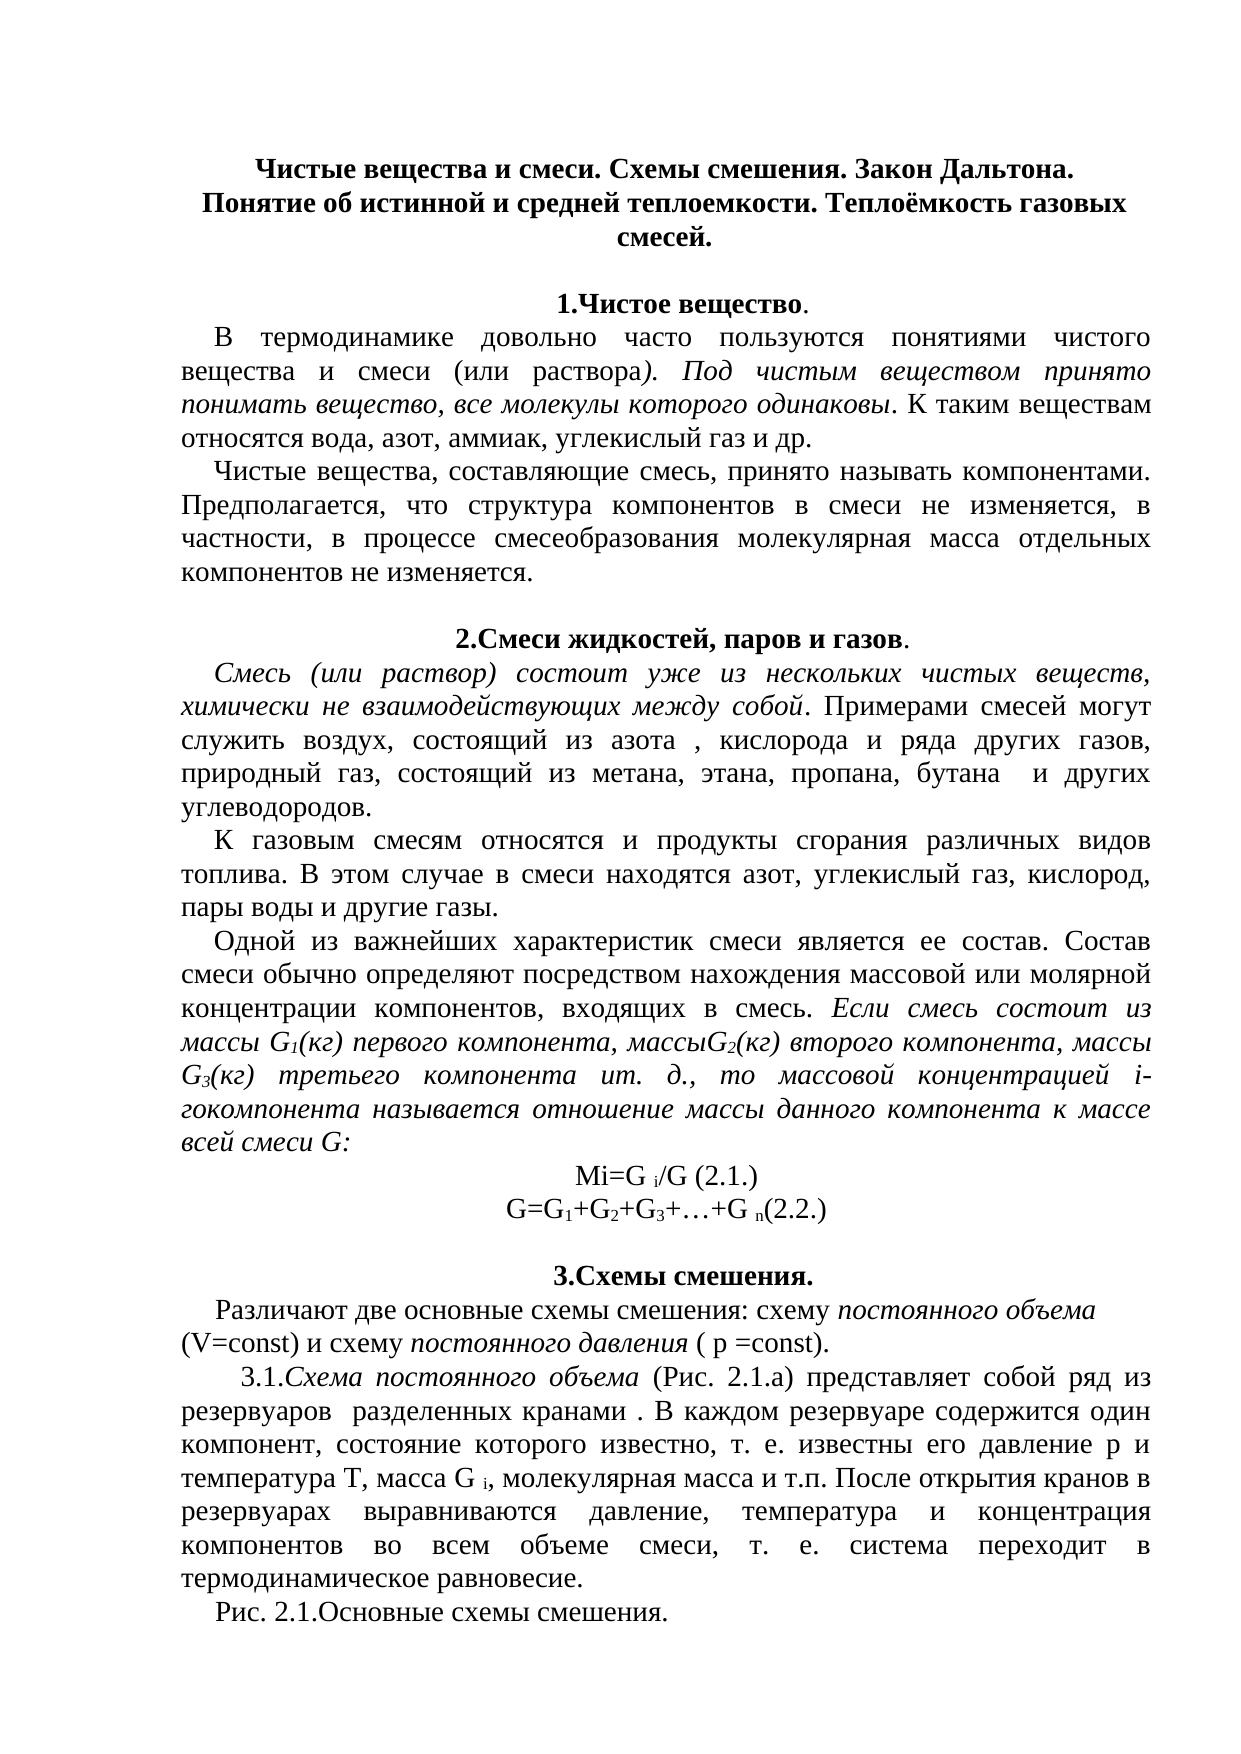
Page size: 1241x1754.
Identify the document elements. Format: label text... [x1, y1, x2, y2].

text В термодинамике довольно часто пользуются понятиями чистого вещества и смеси (или раствора). Под чистым веществом принято понимать вещество, все молекулы которого одинаковы. К таким веществам относятся вода, азот, аммиак, углекислый газ и др. [181, 319, 1152, 453]
text Различают две основные схемы смешения: схему постоянного объема [181, 1292, 1152, 1326]
text 2.Смеси жидкостей, паров и газов. [181, 621, 1152, 655]
text 1.Чистое вещество. [181, 286, 1152, 319]
text Mi=G i/G (2.1.) [181, 1158, 1152, 1191]
text G=G1+G2+G3+…+G n(2.2.) [181, 1191, 1152, 1225]
text К газовым смесям относятся и продукты сгорания различных видов топлива. В этом случае в смеси находятся азот, углекислый газ, кислород, пары воды и другие газы. [181, 822, 1152, 923]
text Смесь (или раствор) состоит уже из нескольких чистых веществ, химически не взаимодействующих между собой. Примерами смесей могут служить воздух, состоящий из азота , кислорода и ряда других газов, природный газ, состоящий из метана, этана, пропана, бутана и других углеводородов. [181, 655, 1152, 822]
text 3.Схемы смешения. [181, 1258, 1152, 1292]
text Чистые вещества, составляющие смесь, принято называть компонентами. Предполагается, что структура компонентов в смеси не изменяется, в частности, в процессе смесеобразования молекулярная масса отдельных компонентов не изменяется. [181, 453, 1152, 588]
text (V=const) и схему постоянного давления ( р =const). [181, 1326, 1152, 1359]
text Чистые вещества и смеси. Схемы смешения. Закон Дальтона. [177, 152, 1152, 185]
text Рис. 2.1.Основные схемы смешения. [181, 1594, 1152, 1627]
text 3.1.Схема постоянного объема (Рис. 2.1.а) представляет собой ряд из резервуаров разделенных кранами . В каждом резервуаре содержится один компонент, состояние которого известно, т. е. известны его давление р и температура Т, масса G i, молекулярная масса и т.п. После открытия кранов в резервуарах выравниваются давление, температура и концентрация компонентов во всем объеме смеси, т. е. система переходит в термодинамическое равновесие. [181, 1359, 1152, 1594]
text Понятие об истинной и средней теплоемкости. Теплоёмкость газовых смесей. [177, 185, 1152, 252]
text Одной из важнейших характеристик смеси является ее состав. Состав смеси обычно определяют посредством нахождения массовой или молярной концентрации компонентов, входящих в смесь. Если смесь состоит из массы G1(кг) первого компонента, массыG2(кг) второго компонента, массы G3(кг) третьего компонента ит. д., то массовой концентрацией i-гoкомпонента называется отношение массы данного компонента к массе всей смеси G: [181, 923, 1152, 1158]
